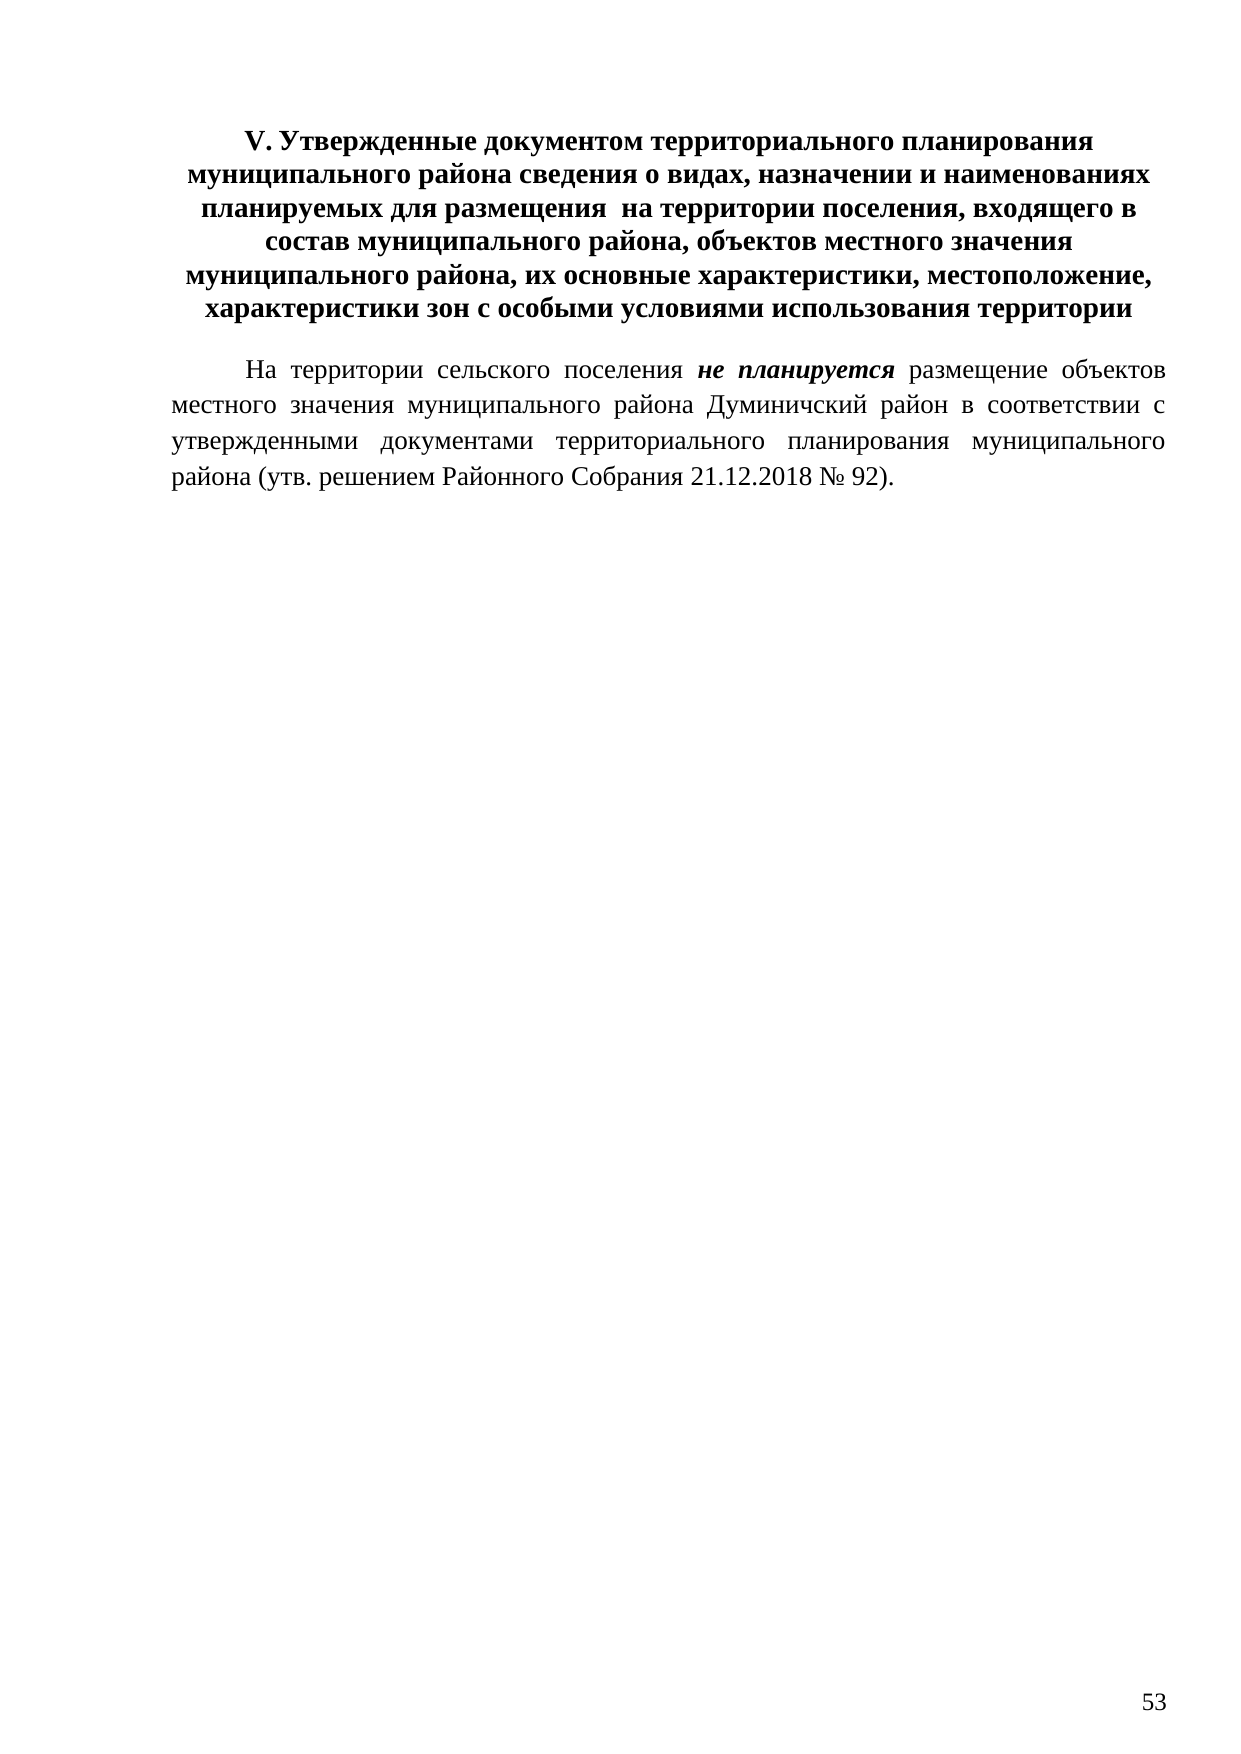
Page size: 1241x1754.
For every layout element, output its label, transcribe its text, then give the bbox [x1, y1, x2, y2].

subtitle V. Утвержденные документом территориального планирования муниципального района сведения о видах, назначении и наименованиях планируемых для размещения на территории поселения, входящего в состав муниципального района, объектов местного значения муниципального района, их основные характеристики, местоположение, характеристики зон с особыми условиями использования территории [171, 123, 1167, 324]
text На территории сельского поселения не планируется размещение объектов местного значения муниципального района Думиничский район в соответствии с утвержденными документами территориального планирования муниципального района (утв. решением Районного Собрания 21.12.2018 № 92). [171, 353, 1167, 491]
